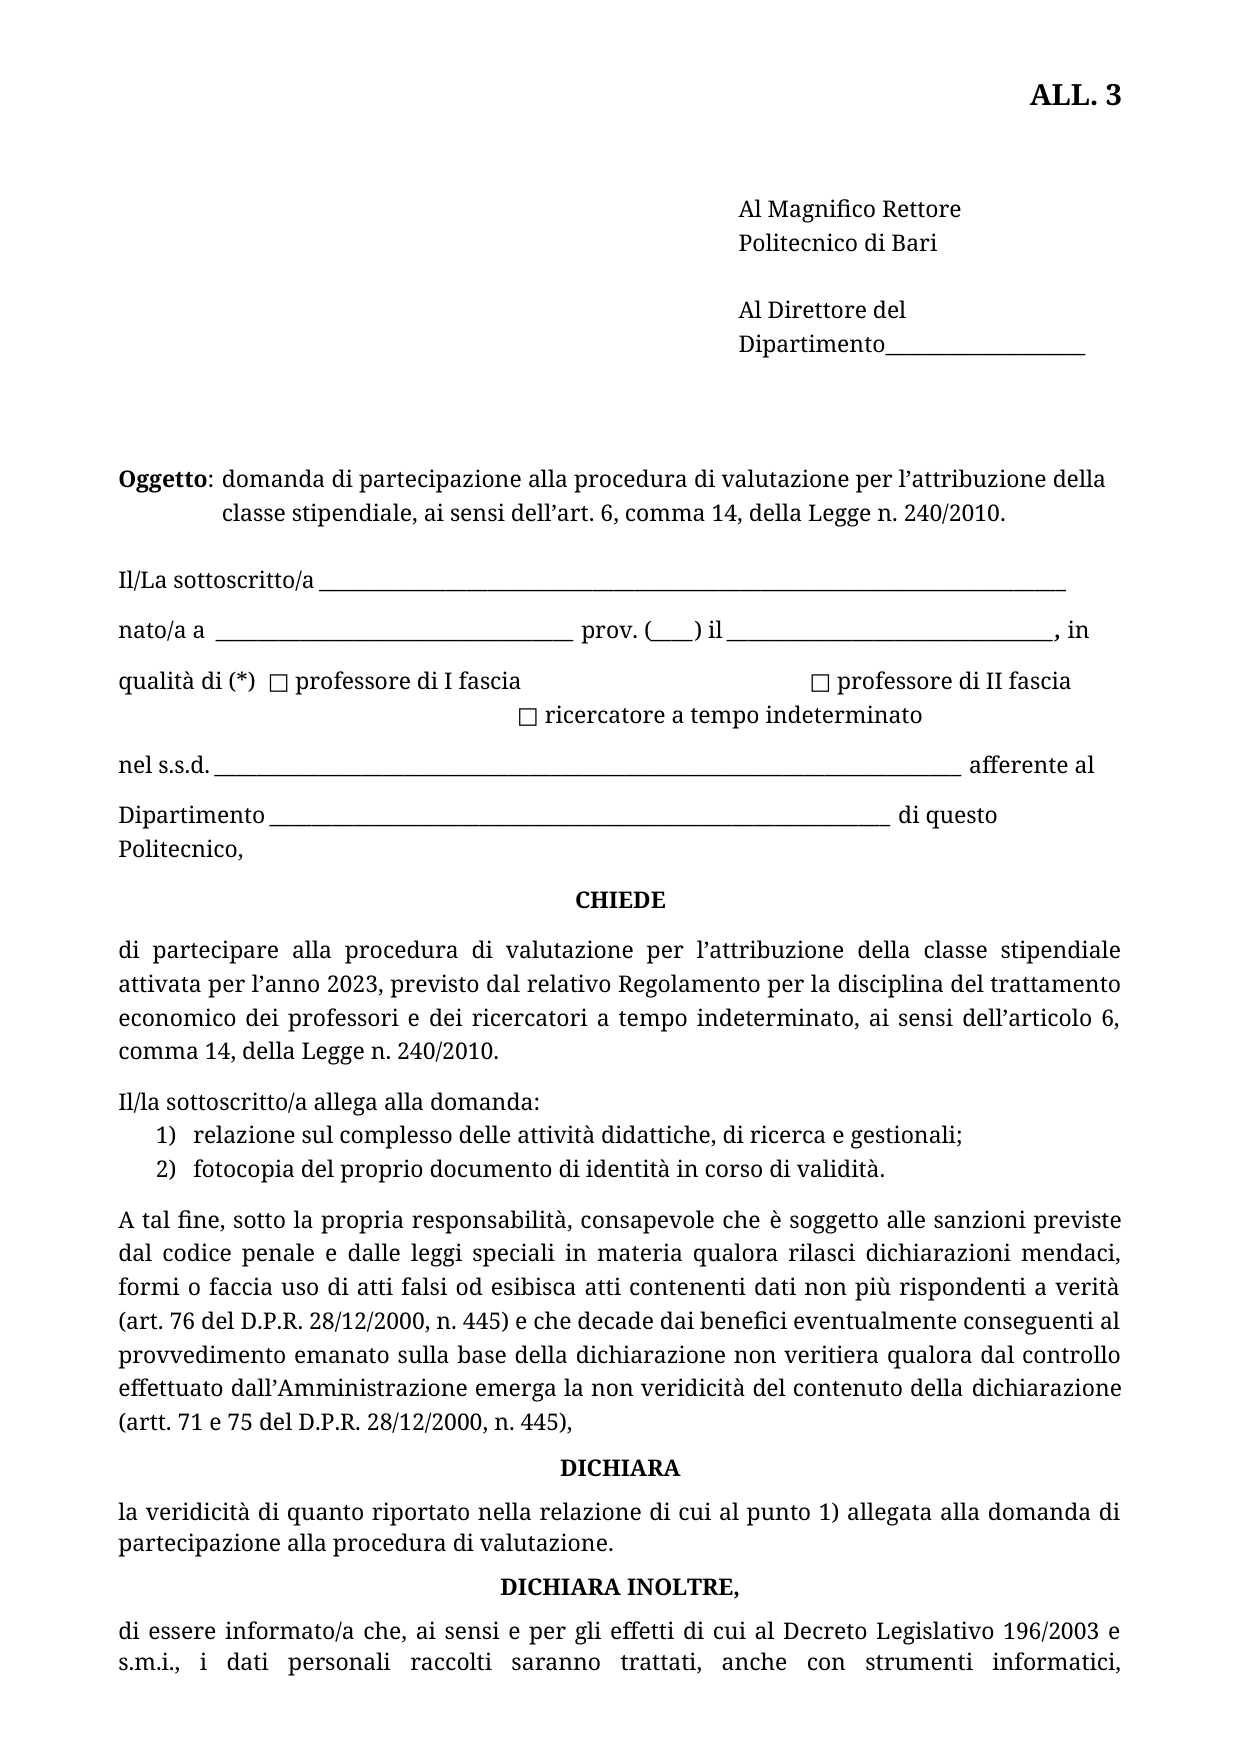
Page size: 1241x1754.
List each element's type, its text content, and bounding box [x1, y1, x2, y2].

text Oggetto: domanda di partecipazione alla procedura di valutazione per l’attribuzione della classe stipendiale, ai sensi dell’art. 6, comma 14, della Legge n. 240/2010. [118, 463, 1107, 528]
text Al Direttore del [738, 294, 1122, 325]
text CHIEDE [118, 884, 1122, 915]
text A tal fine, sotto la propria responsabilità, consapevole che è soggetto alle sanzioni previste dal codice penale e dalle leggi speciali in materia qualora rilasci dichiarazioni mendaci, formi o faccia uso di atti falsi od esibisca atti contenenti dati non più rispondenti a verità (art. 76 del D.P.R. 28/12/2000, n. 445) e che decade dai benefici eventualmente conseguenti al provvedimento emanato sulla base della dichiarazione non veritiera qualora dal controllo effettuato dall’Amministrazione emerga la non veridicità del contenuto della dichiarazione (artt. 71 e 75 del D.P.R. 28/12/2000, n. 445), [118, 1204, 1122, 1437]
text qualità di (*) □ professore di I fascia □ professore di II fascia □ ricercatore a tempo indeterminato [118, 665, 1122, 730]
list Il/la sottoscritto/a allega alla domanda: [118, 1086, 1122, 1117]
text ALL. 3 [118, 74, 1122, 113]
text nel s.s.d. _______________________________________________________________________ afferente al [118, 749, 1122, 780]
list relazione sul complesso delle attività didattiche, di ricerca e gestionali; [156, 1119, 1122, 1151]
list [118, 1615, 1122, 1677]
text nato/a a __________________________________ prov. (____) il _______________________________, in [118, 614, 1122, 646]
text la veridicità di quanto riportato nella relazione di cui al punto 1) allegata alla domanda di partecipazione alla procedura di valutazione. [118, 1496, 1122, 1559]
text DICHIARA INOLTRE, [118, 1571, 1122, 1602]
text Al Magnifico Rettore [738, 193, 1122, 224]
text Politecnico di Bari [738, 227, 1122, 258]
text di partecipare alla procedura di valutazione per l’attribuzione della classe stipendiale attivata per l’anno 2023, previsto dal relativo Regolamento per la disciplina del trattamento economico dei professori e dei ricercatori a tempo indeterminato, ai sensi dell’articolo 6, comma 14, della Legge n. 240/2010. [118, 934, 1122, 1067]
text Dipartimento ___________________________________________________________ di questo Politecnico, [118, 799, 1122, 864]
text DICHIARA [118, 1452, 1122, 1484]
text Il/La sottoscritto/a _______________________________________________________________________ [118, 564, 1122, 595]
list fotocopia del proprio documento di identità in corso di validità. [156, 1153, 1122, 1184]
text Dipartimento___________________ [738, 328, 1122, 359]
